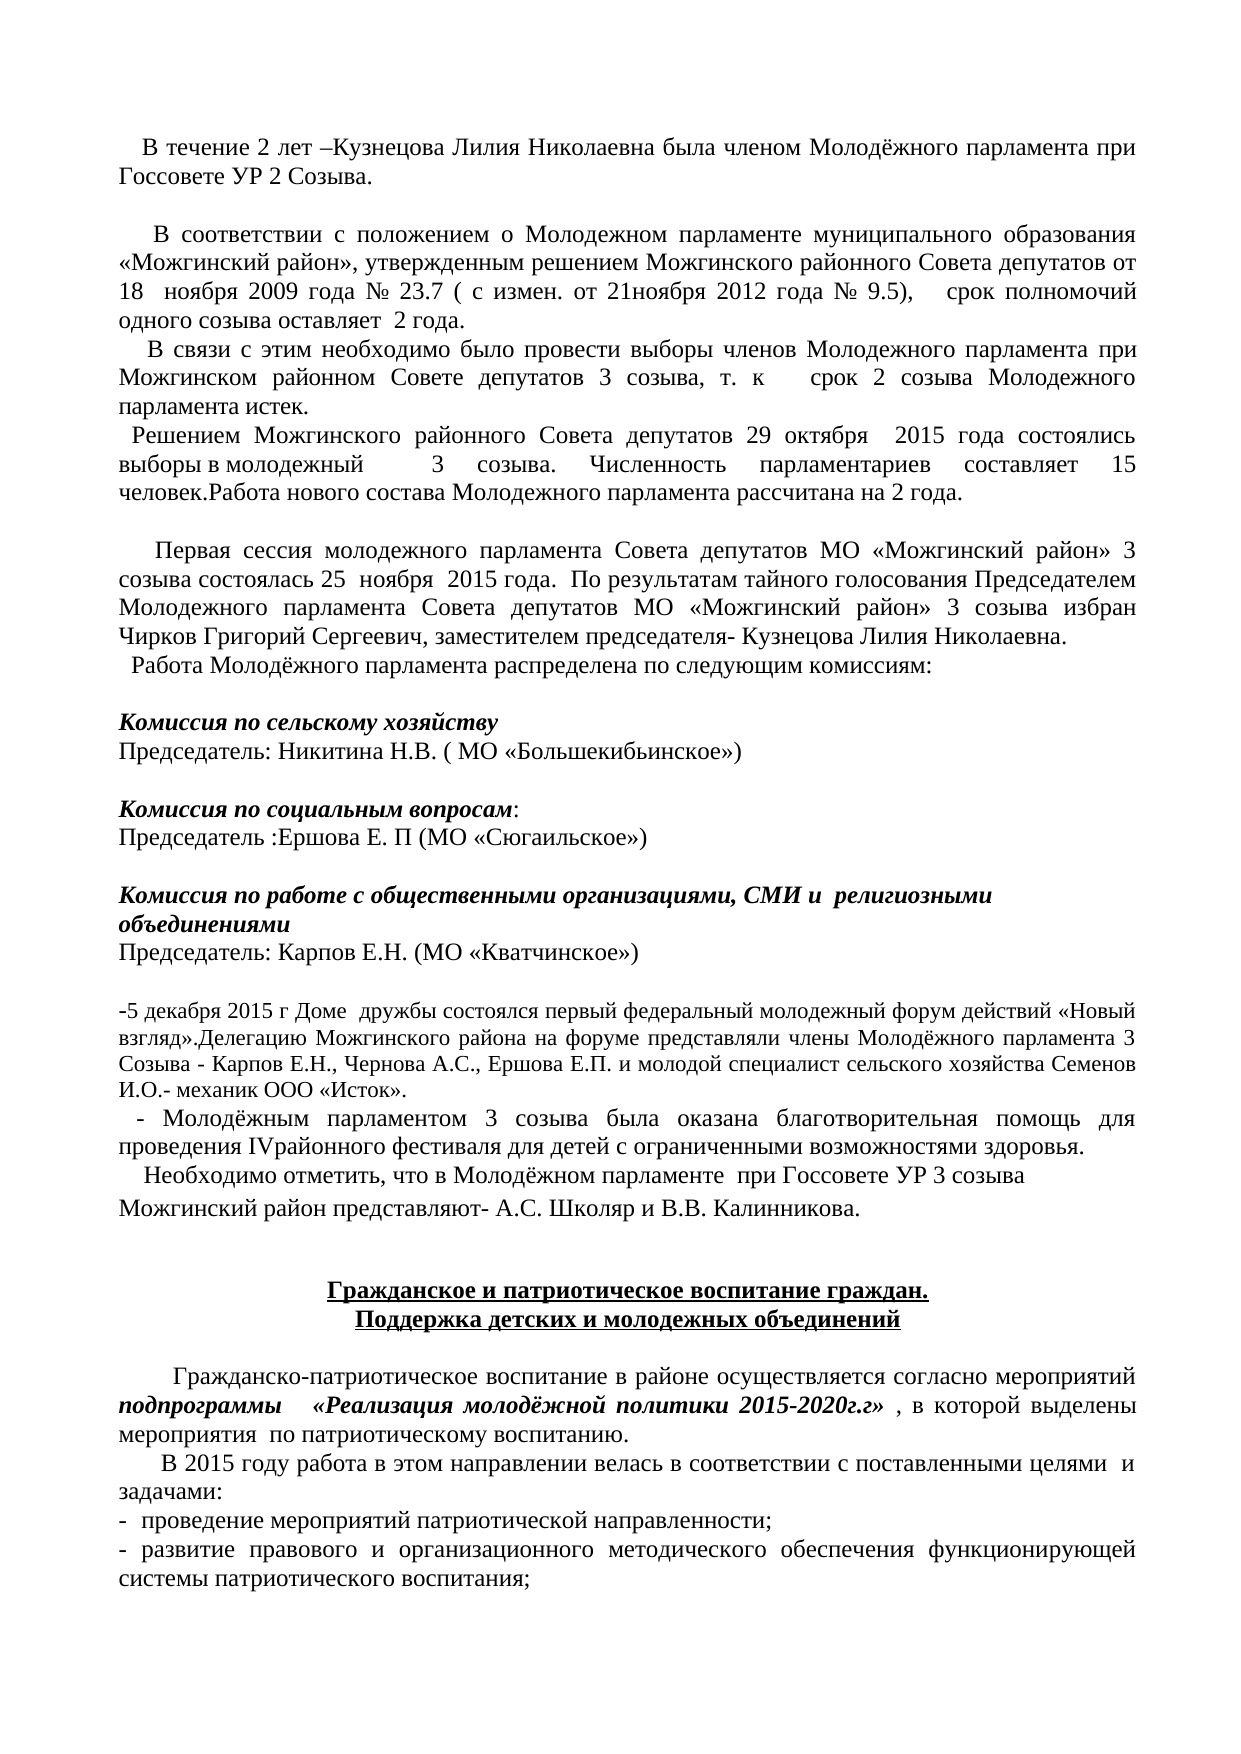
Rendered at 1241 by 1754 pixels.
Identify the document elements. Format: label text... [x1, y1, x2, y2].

text Гражданское и патриотическое воспитание граждан. [118, 1275, 1137, 1304]
text Решением Можгинского районного Совета депутатов 29 октября 2015 года состоялись выборы в молодежный 3 созыва. Численность парламентариев составляет 15 человек.Работа нового состава Молодежного парламента рассчитана на 2 года. [118, 420, 1137, 506]
list проведение мероприятий патриотической направленности; [118, 1505, 1137, 1534]
text -5 декабря 2015 г Доме дружбы состоялся первый федеральный молодежный форум действий «Новый взгляд».Делегацию Можгинского района на форуме представляли члены Молодёжного парламента 3 Созыва - Карпов Е.Н., Чернова А.С., Ершова Е.П. и молодой специалист сельского хозяйства Семенов И.О.- механик ООО «Исток». [118, 995, 1137, 1103]
text В соответствии с положением о Молодежном парламенте муниципального образования «Можгинский район», утвержденным решением Можгинского районного Совета депутатов от 18 ноября 2009 года № 23.7 ( с измен. от 21ноября 2012 года № 9.5), срок полномочий одного созыва оставляет 2 года. [118, 219, 1137, 334]
text В 2015 году работа в этом направлении велась в соответствии с поставленными целями и задачами: [118, 1448, 1137, 1505]
text Председатель: Никитина Н.В. ( МО «Большекибьинское») [118, 736, 1137, 765]
text Комиссия по сельскому хозяйству [118, 707, 1137, 736]
text Работа Молодёжного парламента распределена по следующим комиссиям: [118, 650, 1137, 679]
text Председатель: Карпов Е.Н. (МО «Кватчинское») [118, 937, 1137, 966]
text В связи с этим необходимо было провести выборы членов Молодежного парламента при Можгинском районном Совете депутатов 3 созыва, т. к срок 2 созыва Молодежного парламента истек. [118, 334, 1137, 420]
text В течение 2 лет –Кузнецова Лилия Николаевна была членом Молодёжного парламента при Госсовете УР 2 Созыва. [118, 132, 1137, 190]
text Поддержка детских и молодежных объединений [118, 1304, 1137, 1333]
text Комиссия по работе с общественными организациями, СМИ и религиозными объединениями [118, 880, 1137, 937]
text Первая сессия молодежного парламента Совета депутатов МО «Можгинский район» 3 созыва состоялась 25 ноября 2015 года. По результатам тайного голосования Председателем Молодежного парламента Совета депутатов МО «Можгинский район» 3 созыва избран Чирков Григорий Сергеевич, заместителем председателя- Кузнецова Лилия Николаевна. [118, 535, 1137, 650]
text Гражданско-патриотическое воспитание в районе осуществляется согласно мероприятий подпрограммы «Реализация молодёжной политики 2015-2020г.г» , в которой выделены мероприятия по патриотическому воспитанию. [118, 1361, 1137, 1448]
text Комиссия по социальным вопросам: [118, 794, 1137, 822]
text Необходимо отметить, что в Молодёжном парламенте при Госсовете УР 3 созыва Можгинский район представляют- А.С. Школяр и В.В. Калинникова. [118, 1160, 1137, 1222]
text Председатель :Ершова Е. П (МО «Сюгаильское») [118, 822, 1137, 851]
text - Молодёжным парламентом 3 созыва была оказана благотворительная помощь для проведения IVрайонного фестиваля для детей с ограниченными возможностями здоровья. [118, 1103, 1137, 1160]
list развитие правового и организационного методического обеспечения функционирующей системы патриотического воспитания; [118, 1534, 1137, 1591]
